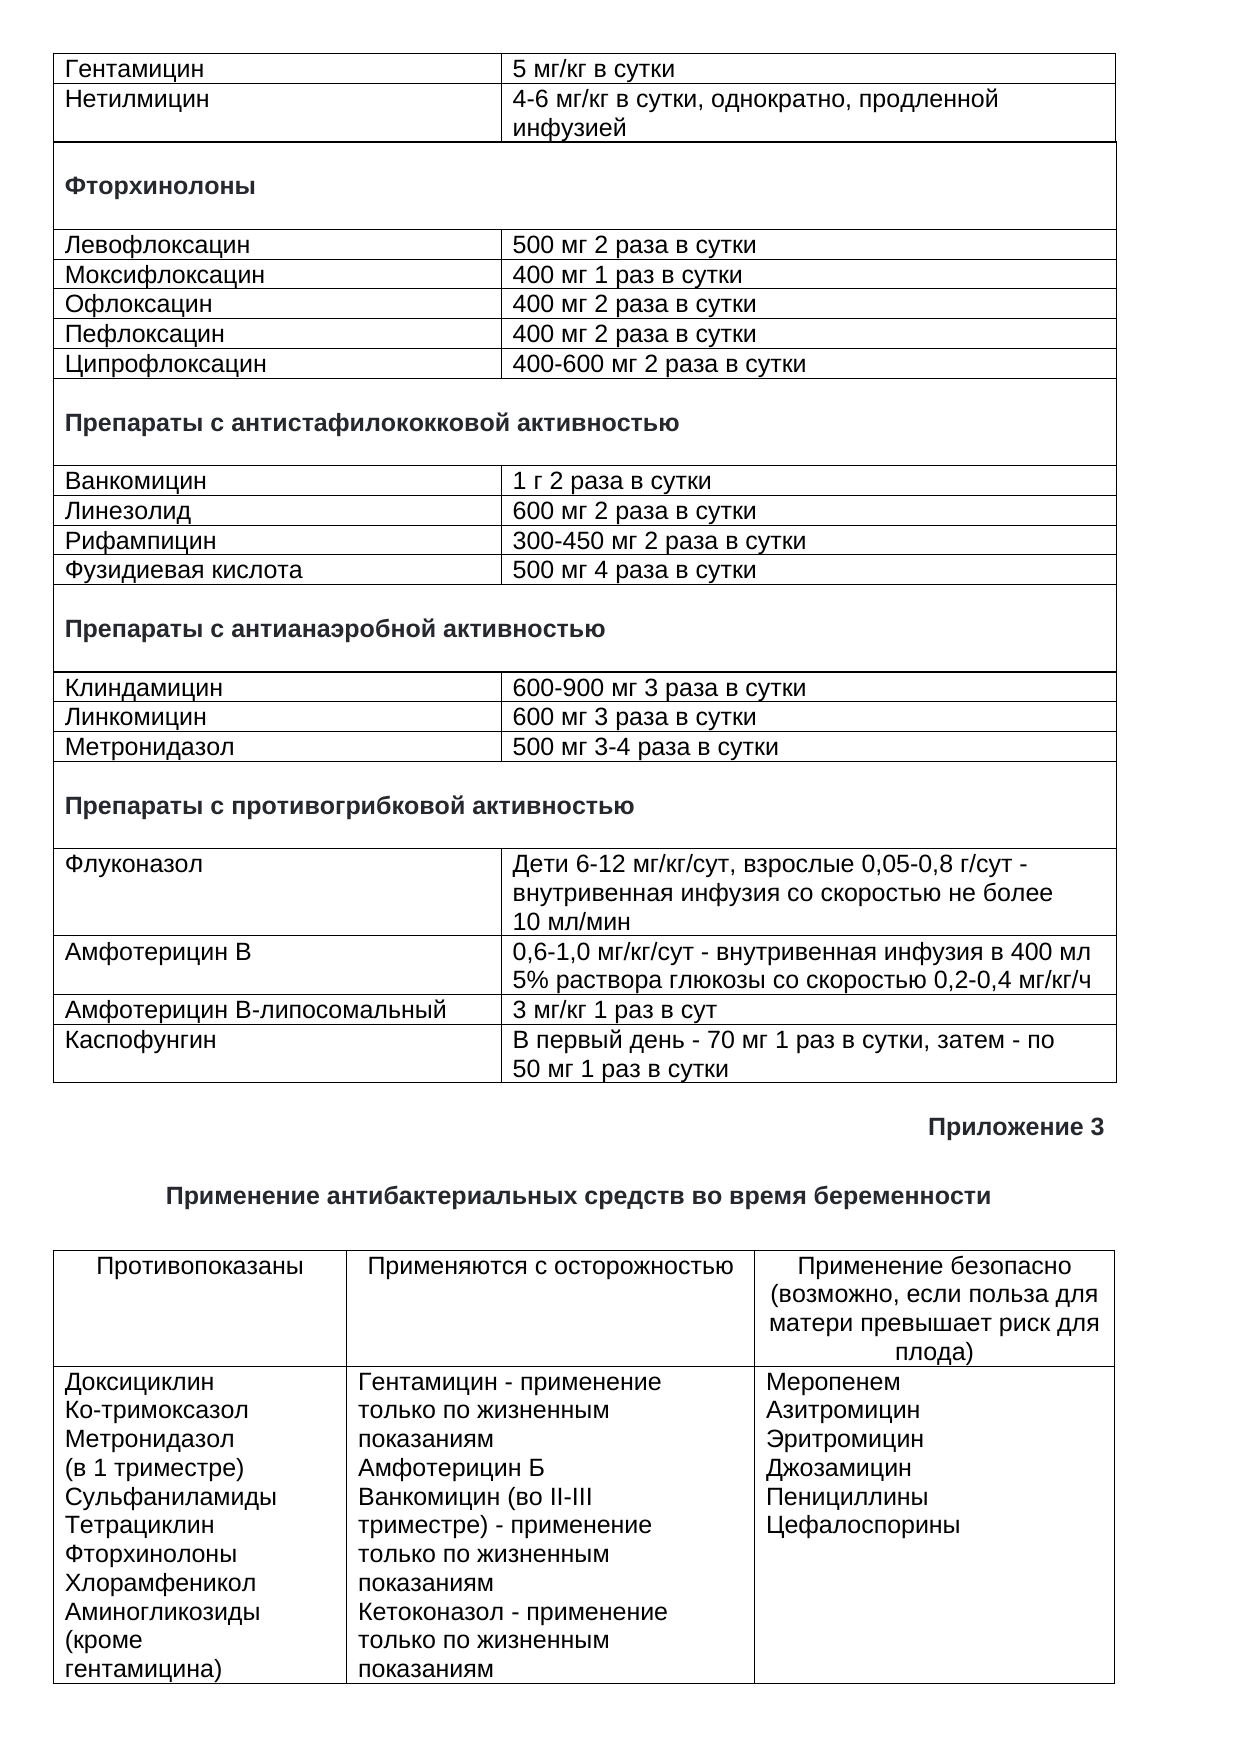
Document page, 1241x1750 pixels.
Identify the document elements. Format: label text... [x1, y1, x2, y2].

table_cell Нетилмицин [54, 84, 501, 141]
table_cell Препараты с противогрибковой активностью [54, 762, 1116, 848]
table_cell 500 мг 4 раза в сутки [502, 555, 1116, 584]
table_cell 600 мг 3 раза в сутки [502, 702, 1116, 731]
table_cell Препараты с антистафилококковой активностью [54, 379, 1116, 465]
table_cell 300-450 мг 2 раза в сутки [502, 526, 1116, 554]
table_cell 3 мг/кг 1 раз в сут [502, 995, 1116, 1024]
table_cell 400 мг 2 раза в сутки [502, 319, 1116, 348]
table_header Применение безопасно (возможно, если польза для матери превышает риск для плода) [755, 1251, 1114, 1366]
table_cell Офлоксацин [54, 289, 501, 318]
table_cell 4-6 мг/кг в сутки, однократно, продленной инфузией [502, 84, 1115, 141]
table_cell Фузидиевая кислота [54, 555, 501, 584]
text Приложение 3 [53, 1112, 1104, 1141]
table_cell 500 мг 2 раза в сутки [502, 230, 1116, 258]
table_cell Дети 6-12 мг/кг/сут, взрослые 0,05-0,8 г/сут - внутривенная инфузия со скоростью не более 10 мл/мин [502, 849, 1116, 935]
table_cell В первый день - 70 мг 1 раз в сутки, затем - по 50 мг 1 раз в сутки [502, 1025, 1116, 1082]
table_cell 400-600 мг 2 раза в сутки [502, 349, 1116, 378]
table_cell Флуконазол [54, 849, 501, 935]
table_cell Гентамицин [54, 54, 501, 83]
table_cell 600-900 мг 3 раза в сутки [502, 673, 1116, 701]
table_cell 5 мг/кг в сутки [502, 54, 1115, 83]
table_cell 400 мг 2 раза в сутки [502, 289, 1116, 318]
table_cell Линкомицин [54, 702, 501, 731]
table_header Противопоказаны [54, 1251, 346, 1366]
table_cell 500 мг 3-4 раза в сутки [502, 732, 1116, 761]
table_cell 0,6-1,0 мг/кг/сут - внутривенная инфузия в 400 мл 5% раствора глюкозы со скоростью 0,2-0,4 мг/кг/ч [502, 936, 1116, 994]
table_cell Левофлоксацин [54, 230, 501, 258]
table_cell Каспофунгин [54, 1025, 501, 1082]
table_cell Метронидазол [54, 732, 501, 761]
subtitle Применение антибактериальных средств во время беременности [53, 1181, 1104, 1209]
table_cell Линезолид [54, 496, 501, 524]
table_header Применяются с осторожностью [347, 1251, 754, 1366]
table_cell Моксифлоксацин [54, 260, 501, 288]
table_cell 600 мг 2 раза в сутки [502, 496, 1116, 524]
table_cell Фторхинолоны [54, 143, 1116, 229]
table_cell Пефлоксацин [54, 319, 501, 348]
table_cell Амфотерицин В [54, 936, 501, 994]
table_cell Ципрофлоксацин [54, 349, 501, 378]
table_cell 400 мг 1 раз в сутки [502, 260, 1116, 288]
table_cell Ванкомицин [54, 466, 501, 495]
table_cell Препараты с антианаэробной активностью [54, 585, 1116, 671]
table_cell Рифампицин [54, 526, 501, 554]
table_cell Меропенем Азитромицин Эритромицин Джозамицин Пенициллины Цефалоспорины [755, 1367, 1114, 1683]
table_cell Амфотерицин В-липосомальный [54, 995, 501, 1024]
table_cell 1 г 2 раза в сутки [502, 466, 1116, 495]
table_cell Клиндамицин [54, 673, 501, 701]
